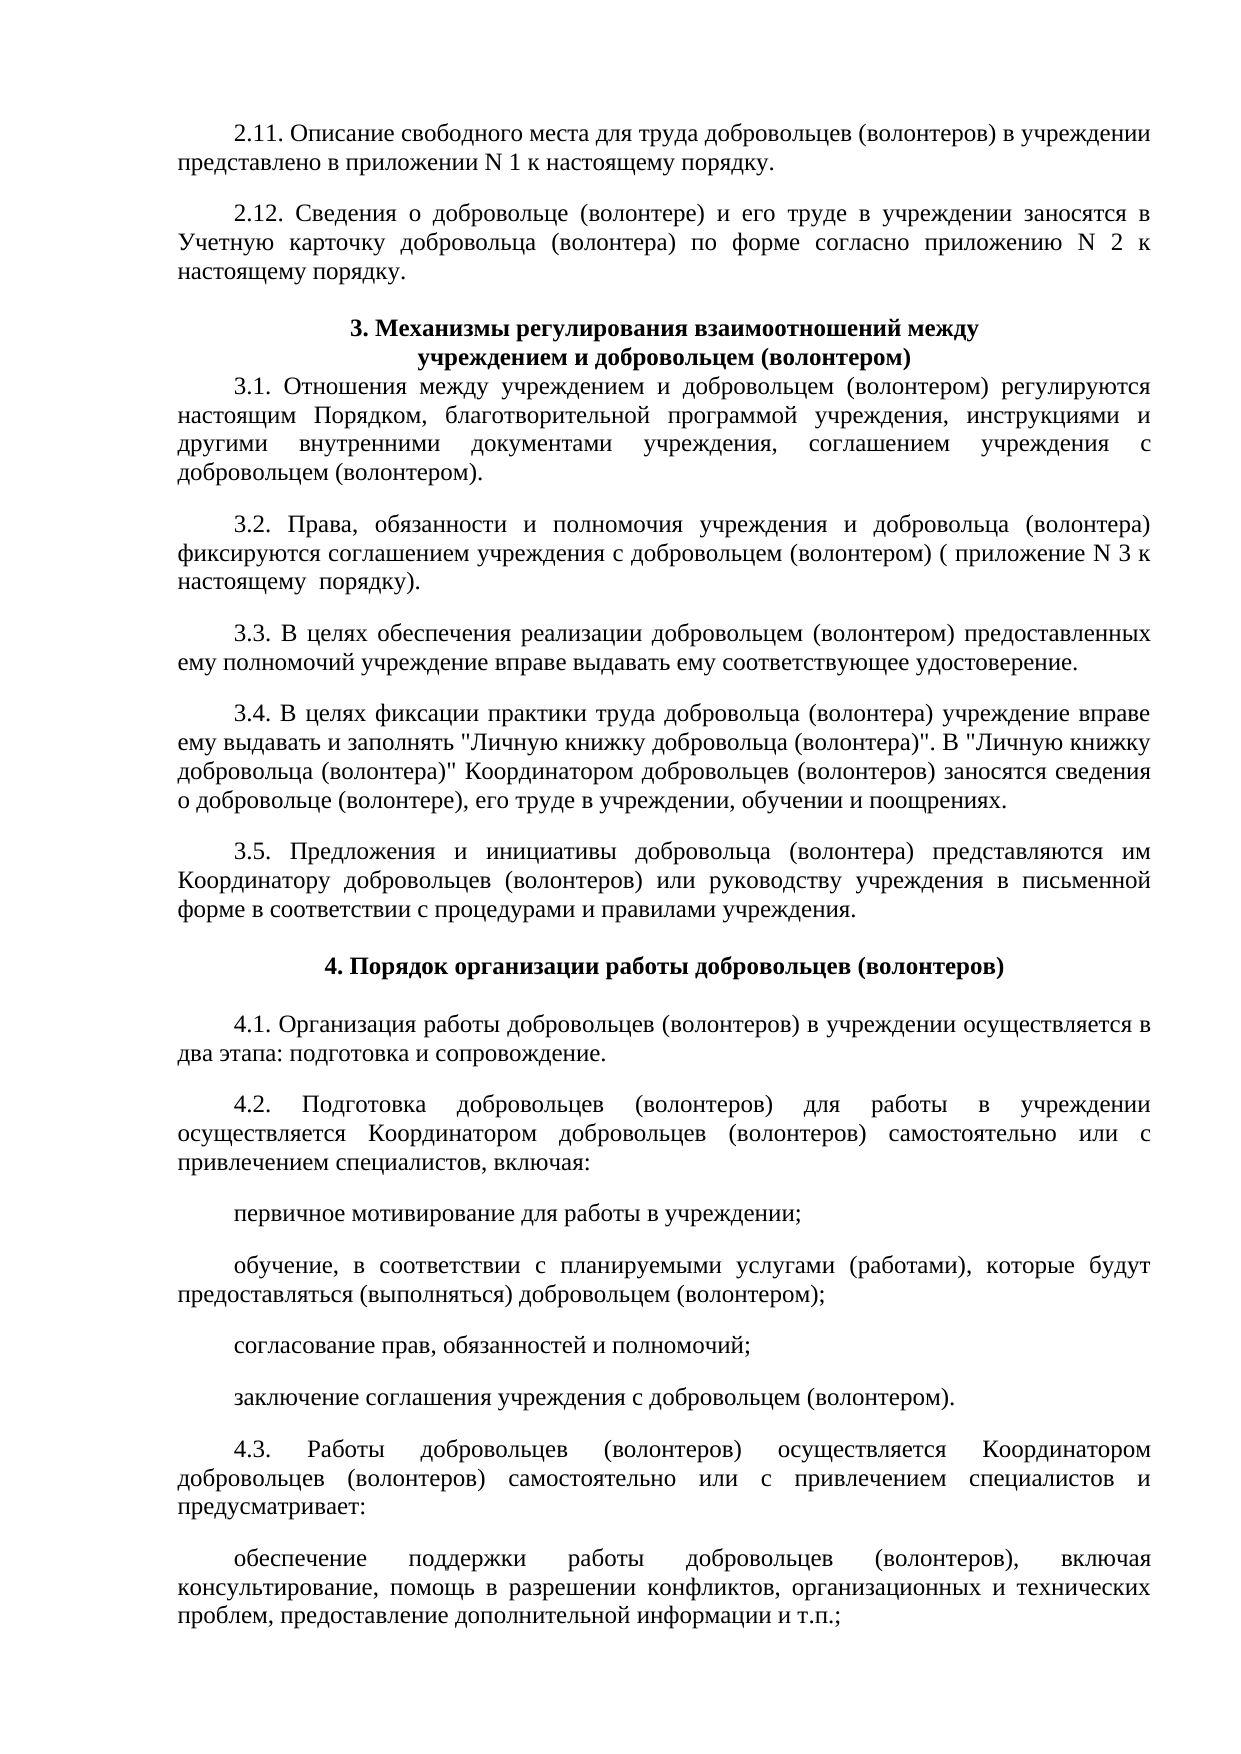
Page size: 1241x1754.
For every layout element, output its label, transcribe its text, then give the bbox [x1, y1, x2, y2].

text 3.2. Права, обязанности и полномочия учреждения и добровольца (волонтера) фиксируются соглашением учреждения с добровольцем (волонтером) ( приложение N 3 к настоящему порядку). [177, 509, 1152, 595]
text 4.1. Организация работы добровольцев (волонтеров) в учреждении осуществляется в два этапа: подготовка и сопровождение. [177, 1009, 1152, 1066]
text 3.4. В целях фиксации практики труда добровольца (волонтера) учреждение вправе ему выдавать и заполнять "Личную книжку добровольца (волонтера)". В "Личную книжку добровольца (волонтера)" Координатором добровольцев (волонтеров) заносятся сведения о добровольце (волонтере), его труде в учреждении, обучении и поощрениях. [177, 698, 1152, 813]
text 2.11. Описание свободного места для труда добровольцев (волонтеров) в учреждении представлено в приложении N 1 к настоящему порядку. [177, 118, 1152, 176]
text 4.2. Подготовка добровольцев (волонтеров) для работы в учреждении осуществляется Координатором добровольцев (волонтеров) самостоятельно или с привлечением специалистов, включая: [177, 1089, 1152, 1176]
text 4.3. Работы добровольцев (волонтеров) осуществляется Координатором добровольцев (волонтеров) самостоятельно или с привлечением специалистов и предусматривает: [177, 1434, 1152, 1520]
text 2.12. Сведения о добровольце (волонтере) и его труде в учреждении заносятся в Учетную карточку добровольца (волонтера) по форме согласно приложению N 2 к настоящему порядку. [177, 198, 1152, 285]
text согласование прав, обязанностей и полномочий; [177, 1331, 1152, 1359]
text 3.5. Предложения и инициативы добровольца (волонтера) представляются им Координатору добровольцев (волонтеров) или руководству учреждения в письменной форме в соответствии с процедурами и правилами учреждения. [177, 836, 1152, 923]
text заключение соглашения учреждения с добровольцем (волонтером). [177, 1382, 1152, 1411]
text обучение, в соответствии с планируемыми услугами (работами), которые будут предоставляться (выполняться) добровольцем (волонтером); [177, 1250, 1152, 1308]
text обеспечение поддержки работы добровольцев (волонтеров), включая консультирование, помощь в разрешении конфликтов, организационных и технических проблем, предоставление дополнительной информации и т.п.; [177, 1543, 1152, 1629]
title 3. Механизмы регулирования взаимоотношений между [177, 313, 1152, 342]
text 3.1. Отношения между учреждением и добровольцем (волонтером) регулируются настоящим Порядком, благотворительной программой учреждения, инструкциями и другими внутренними документами учреждения, соглашением учреждения с добровольцем (волонтером). [177, 371, 1152, 486]
title учреждением и добровольцем (волонтером) [177, 342, 1152, 371]
title 4. Порядок организации работы добровольцев (волонтеров) [177, 951, 1152, 980]
text 3.3. В целях обеспечения реализации добровольцем (волонтером) предоставленных ему полномочий учреждение вправе выдавать ему соответствующее удостоверение. [177, 618, 1152, 676]
text первичное мотивирование для работы в учреждении; [177, 1198, 1152, 1227]
